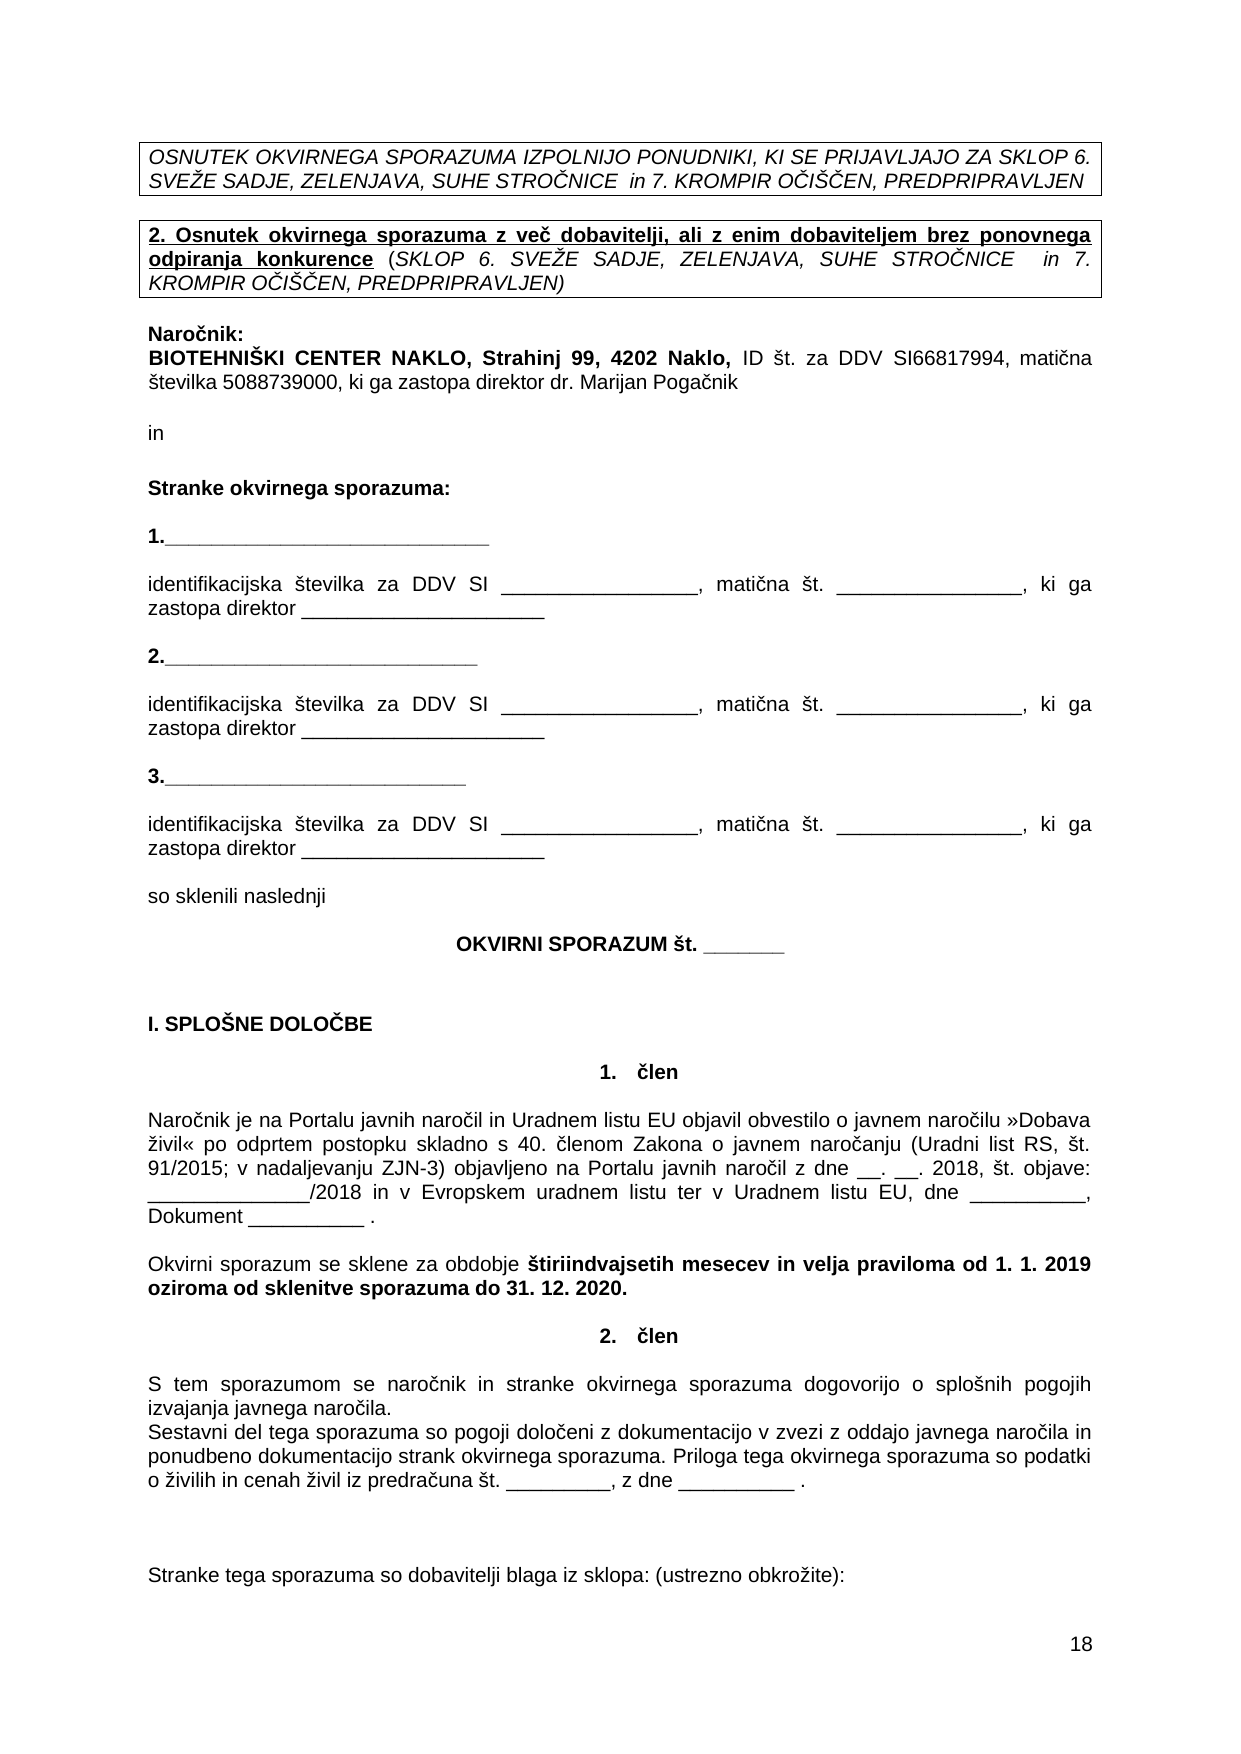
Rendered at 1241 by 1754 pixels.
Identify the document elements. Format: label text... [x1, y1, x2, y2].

text identifikacijska številka za DDV SI _________________, matična št. ________________, ki ga zastopa direktor _____________________ [148, 812, 1092, 859]
text Naročnik: [148, 322, 1092, 346]
text 2.___________________________ [148, 644, 1092, 668]
text Sestavni del tega sporazuma so pogoji določeni z dokumentacijo v zvezi z oddajo javnega naročila in ponudbeno dokumentacijo strank okvirnega sporazuma. Priloga tega okvirnega sporazuma so podatki o živilih in cenah živil iz predračuna št. _________, z dne __________ . [148, 1419, 1092, 1491]
text Stranke tega sporazuma so dobavitelji blaga iz sklopa: (ustrezno obkrožite): [148, 1563, 1092, 1587]
text OKVIRNI SPORAZUM št. _______ [148, 931, 1092, 955]
text BIOTEHNIŠKI CENTER NAKLO, Strahinj 99, 4202 Naklo, ID št. za DDV SI66817994, matična številka 5088739000, ki ga zastopa direktor dr. Marijan Pogačnik [148, 346, 1092, 394]
text S tem sporazumom se naročnik in stranke okvirnega sporazuma dogovorijo o splošnih pogojih izvajanja javnega naročila. [148, 1372, 1092, 1419]
text identifikacijska številka za DDV SI _________________, matična št. ________________, ki ga zastopa direktor _____________________ [148, 692, 1092, 740]
text 3.__________________________ [148, 764, 1092, 788]
list 2. Osnutek okvirnega sporazuma z več dobavitelji, ali z enim dobaviteljem brez ponovnega odpiranja konkurence (SKLOP 6. SVEŽE SADJE, ZELENJAVA, SUHE STROČNICE in 7. KROMPIR OČIŠČEN, PREDPRIPRAVLJEN) [140, 221, 1101, 297]
text so sklenili naslednji [148, 883, 1092, 907]
text Naročnik je na Portalu javnih naročil in Uradnem listu EU objavil obvestilo o javnem naročilu »Dobava živil« po odprtem postopku skladno s 40. členom Zakona o javnem naročanju (Uradni list RS, št. 91/2015; v nadaljevanju ZJN-3) objavljeno na Portalu javnih naročil z dne __. __. 2018, št. objave: ______________/2018 in v Evropskem uradnem listu ter v Uradnem listu EU, dne __________, Dokument __________ . [148, 1108, 1092, 1228]
text Okvirni sporazum se sklene za obdobje štiriindvajsetih mesecev in velja praviloma od 1. 1. 2019 oziroma od sklenitve sporazuma do 31. 12. 2020. [148, 1252, 1092, 1300]
list člen [185, 1060, 1092, 1084]
list OSNUTEK OKVIRNEGA SPORAZUMA IZPOLNIJO PONUDNIKI, KI SE PRIJAVLJAJO ZA SKLOP 6. SVEŽE SADJE, ZELENJAVA, SUHE STROČNICE in 7. KROMPIR OČIŠČEN, PREDPRIPRAVLJEN [140, 143, 1101, 195]
text 1.____________________________ [148, 524, 1092, 548]
text Stranke okvirnega sporazuma: [148, 476, 1092, 500]
text in [148, 395, 1092, 452]
list člen [185, 1324, 1092, 1348]
text identifikacijska številka za DDV SI _________________, matična št. ________________, ki ga zastopa direktor _____________________ [148, 572, 1092, 620]
text I. SPLOŠNE DOLOČBE [148, 1012, 1092, 1036]
